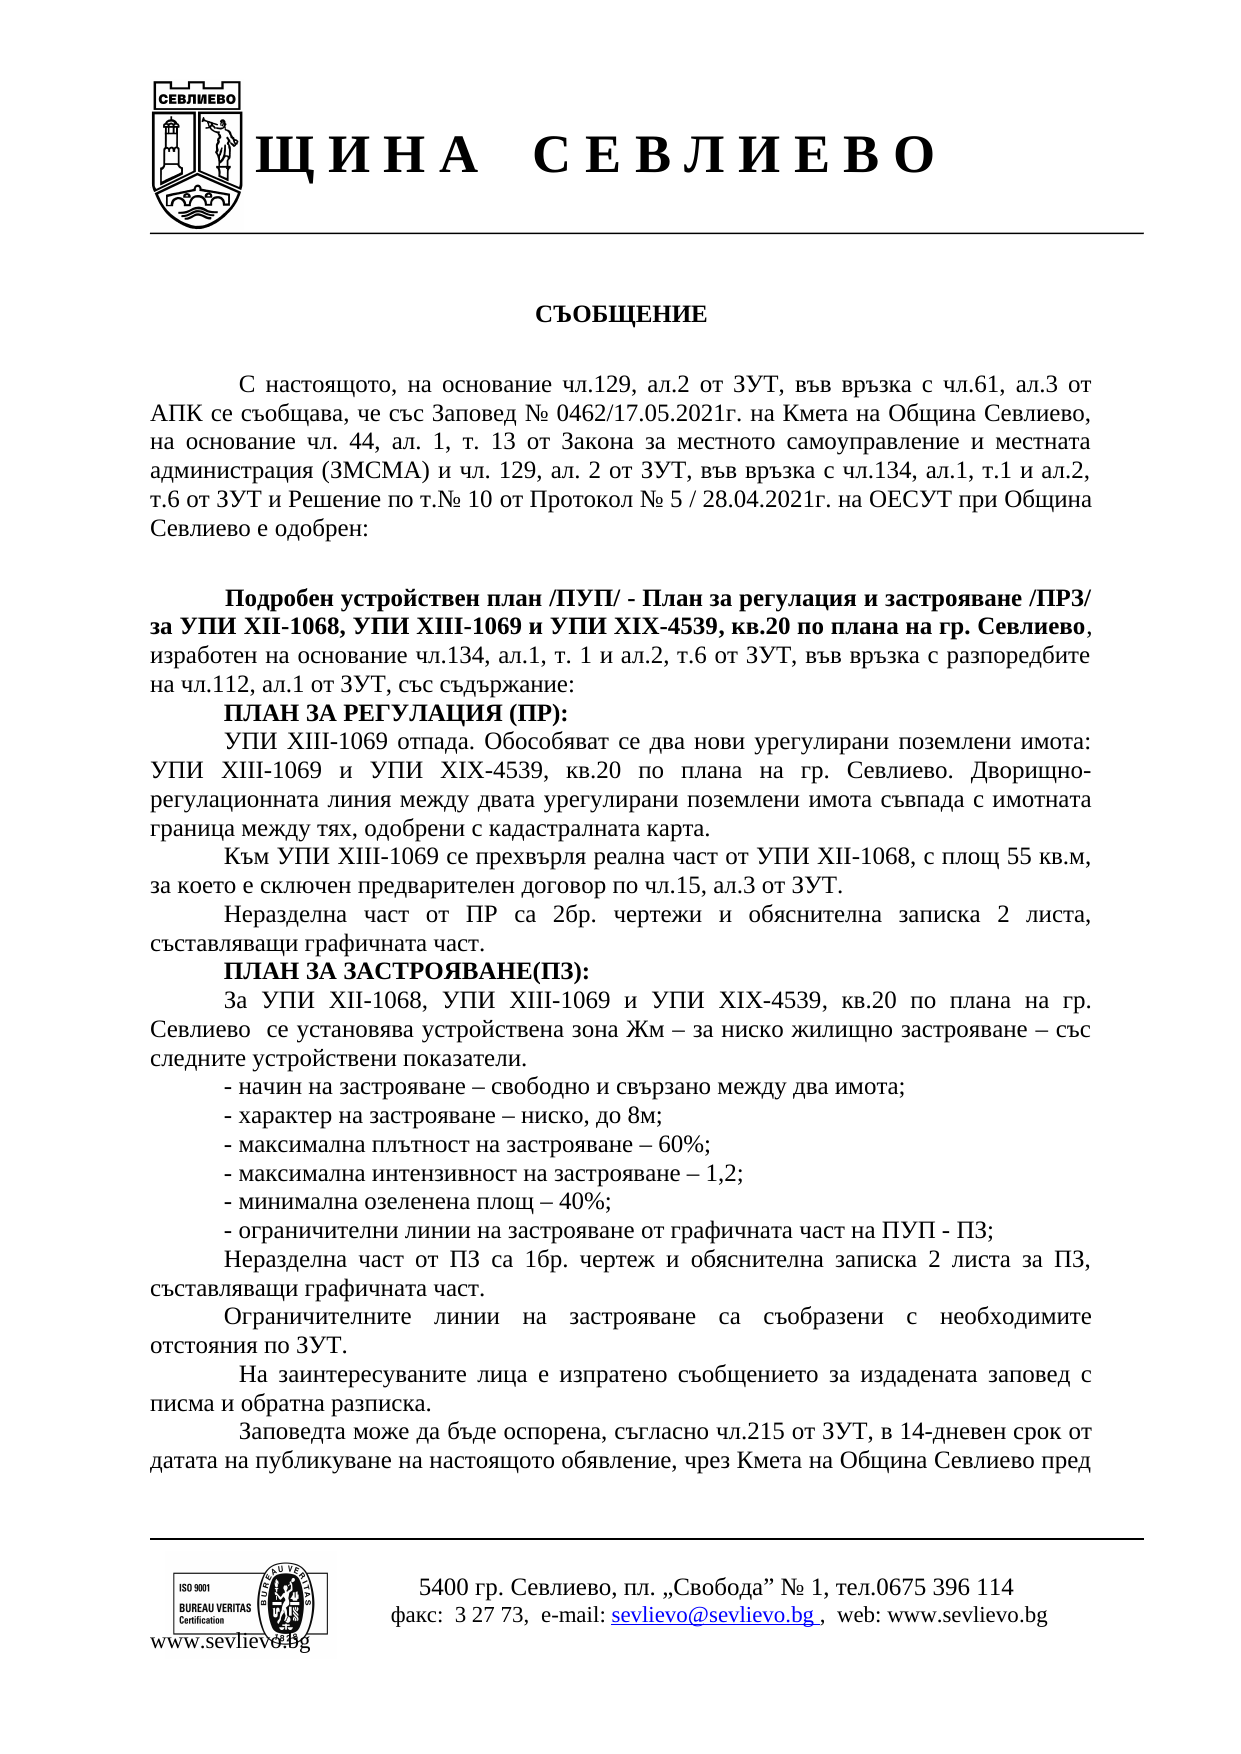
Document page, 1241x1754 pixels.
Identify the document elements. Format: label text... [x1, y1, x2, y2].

text - характер на застрояване – ниско, до 8м; [150, 1100, 1093, 1129]
text ПЛАН ЗА РЕГУЛАЦИЯ (ПР): [150, 698, 1093, 726]
picture [165, 1551, 337, 1659]
text Към УПИ ХІІІ-1069 се прехвърля реална част от УПИ ХІІ-1068, с площ 55 кв.м, за което е сключен предварителен договор по чл.15, ал.3 от ЗУТ. [150, 841, 1093, 899]
text - начин на застрояване – свободно и свързано между два имота; [150, 1071, 1093, 1100]
text Неразделна част от ПР са 2бр. чертежи и обяснителна записка 2 листа, съставляващи графичната част. [150, 899, 1093, 956]
text - ограничителни линии на застрояване от графичната част на ПУП - ПЗ; [150, 1215, 1093, 1244]
text - максимална плътност на застрояване – 60%; [150, 1129, 1093, 1158]
text УПИ ХІІІ-1069 отпада. Обособяват се два нови урегулирани поземлени имота: УПИ ХІІІ-1069 и УПИ ХІХ-4539, кв.20 по плана на гр. Севлиево. Дворищно-регулационната линия между двата урегулирани поземлени имота съвпада с имотната граница между тях, одобрени с кадастралната карта. [150, 726, 1093, 841]
text - минимална озеленена площ – 40%; [150, 1186, 1093, 1215]
picture [150, 79, 244, 230]
text - максимална интензивност на застрояване – 1,2; [150, 1158, 1093, 1186]
text На заинтересуваните лица е изпратено съобщението за издадената заповед с писма и обратна разписка. [150, 1359, 1093, 1416]
text ПЛАН ЗА ЗАСТРОЯВАНЕ(ПЗ): [150, 956, 1093, 985]
text СЪОБЩЕНИЕ [150, 299, 1093, 328]
text С настоящото, на основание чл.129, ал.2 от ЗУТ, във връзка с чл.61, ал.3 от АПК се съобщава, че със Заповед № 0462/17.05.2021г. на Кмета на Община Севлиево, на основание чл. 44, ал. 1, т. 13 от Закона за местното самоуправление и местната администрация (ЗМСМА) и чл. 129, ал. 2 от ЗУТ, във връзка с чл.134, ал.1, т.1 и ал.2, т.6 от ЗУТ и Решение по т.№ 10 от Протокол № 5 / 28.04.2021г. на ОЕСУТ при Община Севлиево е одобрен: [150, 369, 1093, 541]
text Подробен устройствен план /ПУП/ - План за регулация и застрояване /ПРЗ/ за УПИ XII-1068, УПИ ХІІІ-1069 и УПИ ХІХ-4539, кв.20 по плана на гр. Севлиево, изработен на основание чл.134, ал.1, т. 1 и ал.2, т.6 от ЗУТ, във връзка с разпоредбите на чл.112, ал.1 от ЗУТ, със съдържание: [150, 583, 1093, 698]
text Ограничителните линии на застрояване са съобразени с необходимите отстояния по ЗУТ. [150, 1301, 1093, 1359]
text За УПИ XII-1068, УПИ ХІІІ-1069 и УПИ ХІХ-4539, кв.20 по плана на гр. Севлиево се установява устройствена зона Жм – за ниско жилищно застрояване – със следните устройствени показатели. [150, 985, 1093, 1071]
text Неразделна част от ПЗ са 1бр. чертеж и обяснителна записка 2 листа за ПЗ, съставляващи графичната част. [150, 1244, 1093, 1301]
